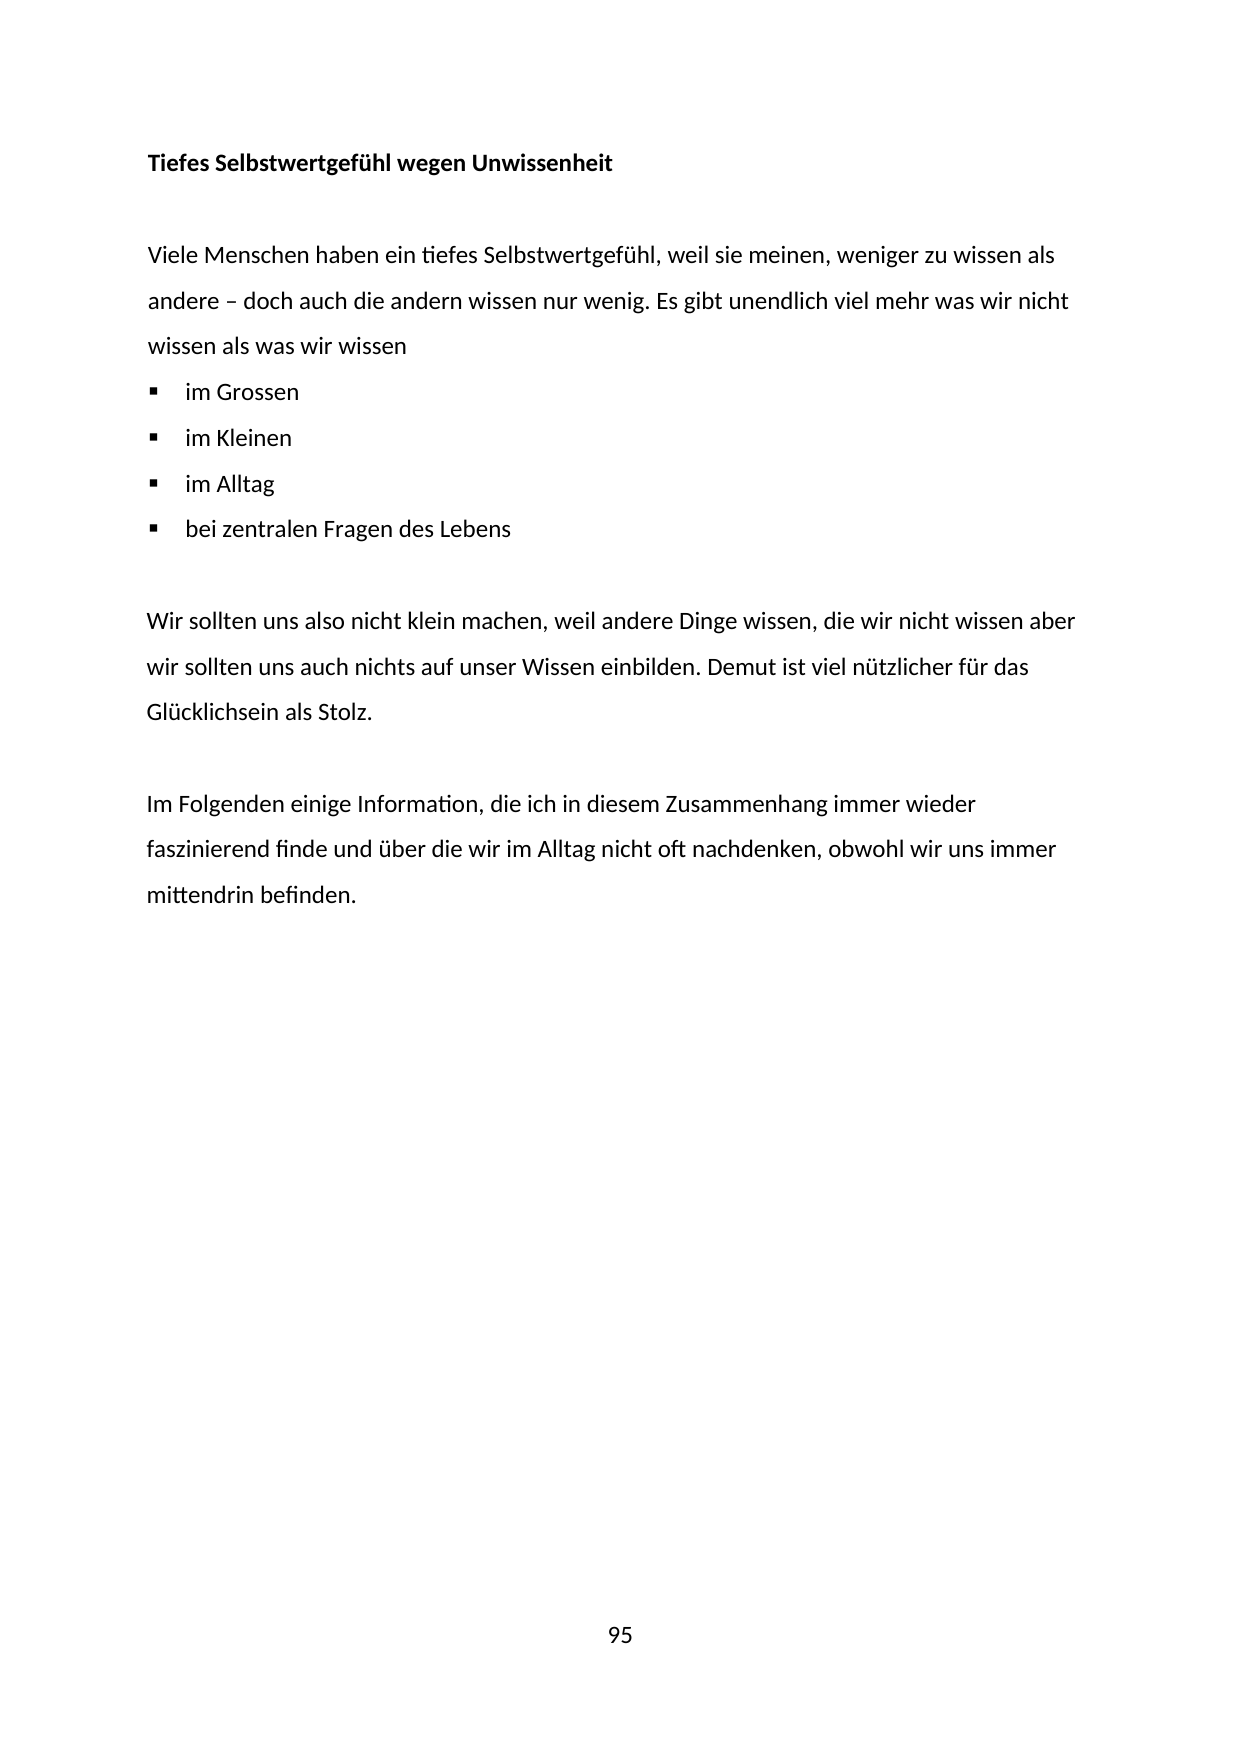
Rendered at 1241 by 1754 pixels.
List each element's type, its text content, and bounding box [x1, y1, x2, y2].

text Viele Menschen haben ein tiefes Selbstwertgefühl, weil sie meinen, weniger zu wissen als andere – doch auch die andern wissen nur wenig. Es gibt unendlich viel mehr was wir nicht wissen als was wir wissen [148, 239, 1093, 361]
text Tiefes Selbstwertgefühl wegen Unwissenheit [148, 148, 1093, 178]
text Wir sollten uns also nicht klein machen, weil andere Dinge wissen, die wir nicht wissen aber wir sollten uns auch nichts auf unser Wissen einbilden. Demut ist viel nützlicher für das Glücklichsein als Stolz. [146, 605, 1093, 727]
text Im Folgenden einige Information, die ich in diesem Zusammenhang immer wieder faszinierend finde und über die wir im Alltag nicht oft nachdenken, obwohl wir uns immer mittendrin befinden. [146, 788, 1093, 910]
list im Kleinen [148, 422, 1093, 452]
list bei zentralen Fragen des Lebens [148, 513, 1093, 544]
list im Alltag [148, 468, 1093, 498]
list im Grossen [148, 376, 1093, 407]
